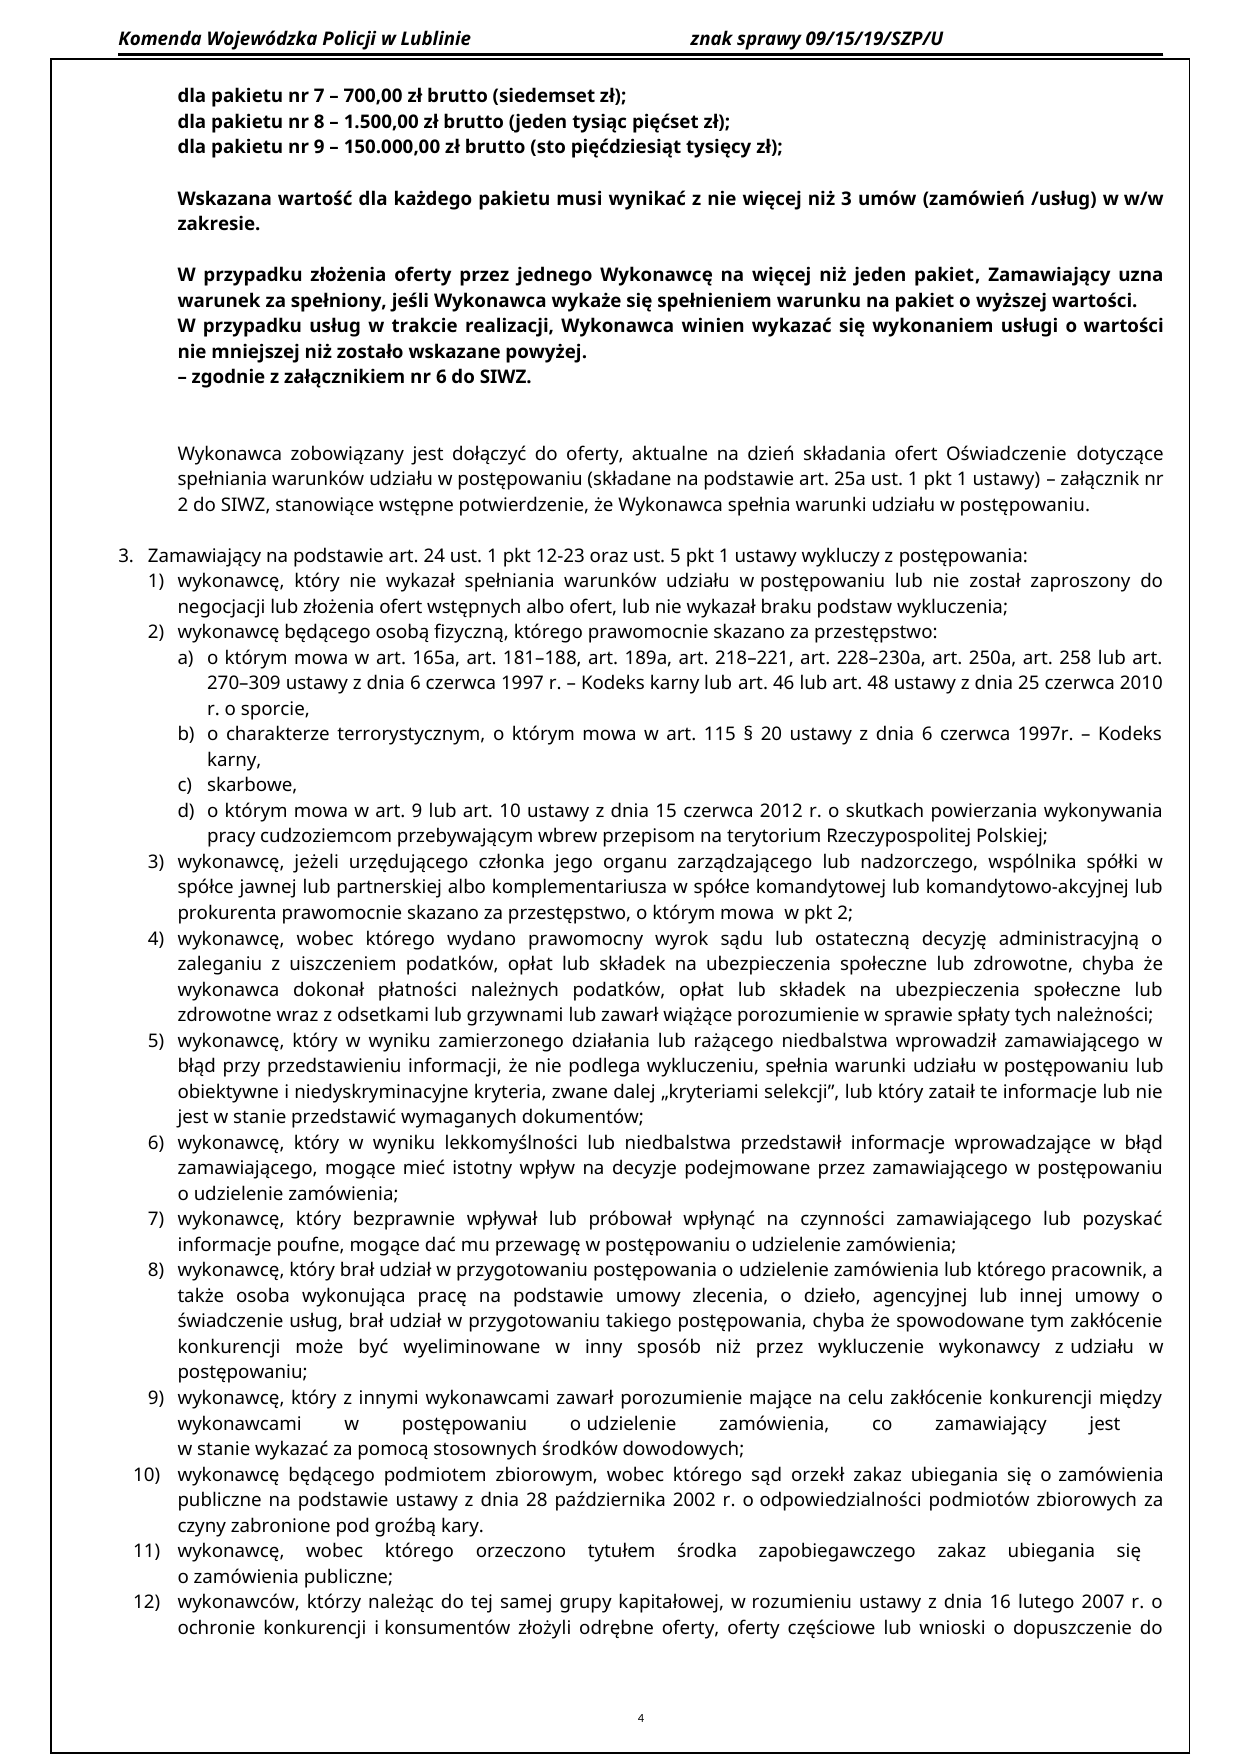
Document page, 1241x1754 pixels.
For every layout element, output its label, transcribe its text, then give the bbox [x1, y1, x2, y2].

list wykonawcę będącego osobą fizyczną, którego prawomocnie skazano za przestępstwo: [148, 619, 1163, 644]
list wykonawcę, który nie wykazał spełniania warunków udziału w postępowaniu lub nie został zaproszony do negocjacji lub złożenia ofert wstępnych albo ofert, lub nie wykazał braku podstaw wykluczenia; [148, 568, 1163, 619]
list Zamawiający na podstawie art. 24 ust. 1 pkt 12-23 oraz ust. 5 pkt 1 ustawy wykluczy z postępowania: [118, 542, 1163, 568]
list wykonawcę, który bezprawnie wpływał lub próbował wpłynąć na czynności zamawiającego lub pozyskać informacje poufne, mogące dać mu przewagę w postępowaniu o udzielenie zamówienia; [148, 1206, 1163, 1257]
list wykonawcę, jeżeli urzędującego członka jego organu zarządzającego lub nadzorczego, wspólnika spółki w spółce jawnej lub partnerskiej albo komplementariusza w spółce komandytowej lub komandytowo-akcyjnej lub prokurenta prawomocnie skazano za przestępstwo, o którym mowa w pkt 2; [148, 848, 1163, 925]
list wykonawcę, który z innymi wykonawcami zawarł porozumienie mające na celu zakłócenie konkurencji między wykonawcami w postępowaniu o udzielenie zamówienia, co zamawiający jest w stanie wykazać za pomocą stosownych środków dowodowych; [148, 1384, 1163, 1461]
text Wykonawca zobowiązany jest dołączyć do oferty, aktualne na dzień składania ofert Oświadczenie dotyczące spełniania warunków udziału w postępowaniu (składane na podstawie art. 25a ust. 1 pkt 1 ustawy) – załącznik nr 2 do SIWZ, stanowiące wstępne potwierdzenie, że Wykonawca spełnia warunki udziału w postępowaniu. [177, 440, 1163, 517]
text – zgodnie z załącznikiem nr 6 do SIWZ. [177, 363, 1163, 389]
text dla pakietu nr 7 – 700,00 zł brutto (siedemset zł); [177, 83, 1163, 108]
list a) o którym mowa w art. 165a, art. 181–188, art. 189a, art. 218–221, art. 228–230a, art. 250a, art. 258 lub art. 270–309 ustawy z dnia 6 czerwca 1997 r. – Kodeks karny lub art. 46 lub art. 48 ustawy z dnia 25 czerwca 2010 r. o sporcie, [177, 644, 1163, 721]
list wykonawcę, wobec którego wydano prawomocny wyrok sądu lub ostateczną decyzję administracyjną o zaleganiu z uiszczeniem podatków, opłat lub składek na ubezpieczenia społeczne lub zdrowotne, chyba że wykonawca dokonał płatności należnych podatków, opłat lub składek na ubezpieczenia społeczne lub zdrowotne wraz z odsetkami lub grzywnami lub zawarł wiążące porozumienie w sprawie spłaty tych należności; [148, 925, 1163, 1027]
text W przypadku usług w trakcie realizacji, Wykonawca winien wykazać się wykonaniem usługi o wartości nie mniejszej niż zostało wskazane powyżej. [177, 312, 1163, 363]
list wykonawcę, wobec którego orzeczono tytułem środka zapobiegawczego zakaz ubiegania się o zamówienia publiczne; [133, 1537, 1163, 1588]
list d) o którym mowa w art. 9 lub art. 10 ustawy z dnia 15 czerwca 2012 r. o skutkach powierzania wykonywania pracy cudzoziemcom przebywającym wbrew przepisom na terytorium Rzeczypospolitej Polskiej; [177, 797, 1163, 848]
list wykonawcę będącego podmiotem zbiorowym, wobec którego sąd orzekł zakaz ubiegania się o zamówienia publiczne na podstawie ustawy z dnia 28 października 2002 r. o odpowiedzialności podmiotów zbiorowych za czyny zabronione pod groźbą kary. [133, 1461, 1163, 1537]
list b) o charakterze terrorystycznym, o którym mowa w art. 115 § 20 ustawy z dnia 6 czerwca 1997r. – Kodeks karny, [177, 721, 1163, 772]
text dla pakietu nr 8 – 1.500,00 zł brutto (jeden tysiąc pięćset zł); [177, 108, 1163, 134]
text Wskazana wartość dla każdego pakietu musi wynikać z nie więcej niż 3 umów (zamówień /usług) w w/w zakresie. [177, 185, 1163, 236]
text dla pakietu nr 9 – 150.000,00 zł brutto (sto pięćdziesiąt tysięcy zł); [177, 134, 1163, 159]
text W przypadku złożenia oferty przez jednego Wykonawcę na więcej niż jeden pakiet, Zamawiający uzna warunek za spełniony, jeśli Wykonawca wykaże się spełnieniem warunku na pakiet o wyższej wartości. [177, 261, 1163, 312]
list wykonawcę, który brał udział w przygotowaniu postępowania o udzielenie zamówienia lub którego pracownik, a także osoba wykonująca pracę na podstawie umowy zlecenia, o dzieło, agencyjnej lub innej umowy o świadczenie usług, brał udział w przygotowaniu takiego postępowania, chyba że spowodowane tym zakłócenie konkurencji może być wyeliminowane w inny sposób niż przez wykluczenie wykonawcy z udziału w postępowaniu; [148, 1257, 1163, 1384]
list wykonawcę, który w wyniku lekkomyślności lub niedbalstwa przedstawił informacje wprowadzające w błąd zamawiającego, mogące mieć istotny wpływ na decyzje podejmowane przez zamawiającego w postępowaniu o udzielenie zamówienia; [148, 1129, 1163, 1206]
list wykonawcę, który w wyniku zamierzonego działania lub rażącego niedbalstwa wprowadził zamawiającego w błąd przy przedstawieniu informacji, że nie podlega wykluczeniu, spełnia warunki udziału w postępowaniu lub obiektywne i niedyskryminacyjne kryteria, zwane dalej „kryteriami selekcji”, lub który zataił te informacje lub nie jest w stanie przedstawić wymaganych dokumentów; [148, 1027, 1163, 1129]
list c) skarbowe, [177, 772, 1163, 797]
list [133, 1588, 1163, 1639]
